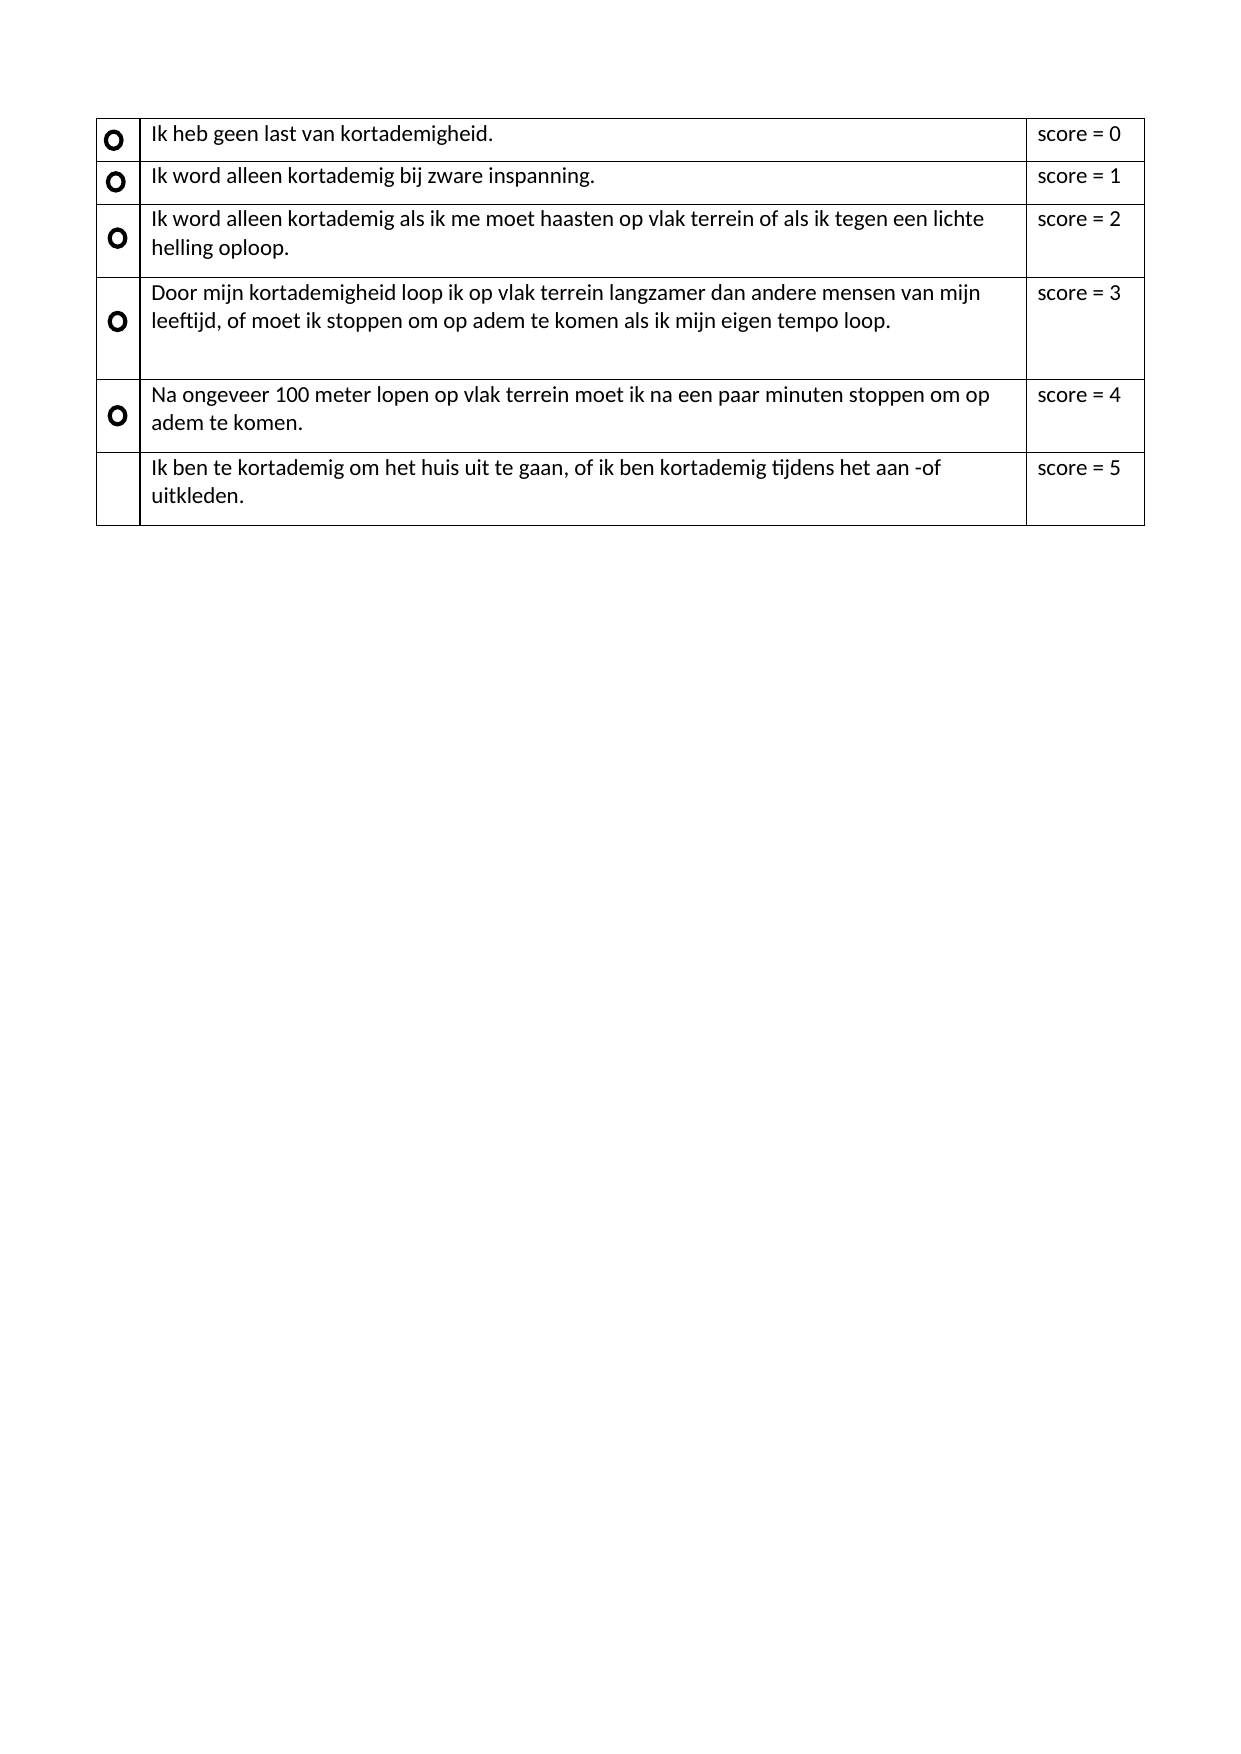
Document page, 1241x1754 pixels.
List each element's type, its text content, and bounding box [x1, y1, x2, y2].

table_cell score = 2 [1027, 205, 1144, 277]
table_cell Door mijn kortademigheid loop ik op vlak terrein langzamer dan andere mensen van mijn leeftijd, of moet ik stoppen om op adem te komen als ik mijn eigen tempo loop. [141, 278, 1026, 379]
table_cell Ik word alleen kortademig bij zware inspanning. [141, 162, 1026, 203]
table_cell Na ongeveer 100 meter lopen op vlak terrein moet ik na een paar minuten stoppen om op adem te komen. [141, 380, 1026, 452]
table_cell [97, 278, 139, 379]
table_cell score = 3 [1027, 278, 1144, 379]
table_cell Ik ben te kortademig om het huis uit te gaan, of ik ben kortademig tijdens het aan -of uitkleden. [141, 453, 1026, 525]
table_cell [97, 380, 139, 452]
table_cell [97, 205, 139, 277]
table_cell [97, 162, 139, 203]
table_cell score = 1 [1027, 162, 1144, 203]
table_cell score = 0 [1027, 119, 1144, 161]
table_cell [97, 453, 139, 525]
table_cell Ik word alleen kortademig als ik me moet haasten op vlak terrein of als ik tegen een lichte helling oploop. [141, 205, 1026, 277]
table_cell score = 4 [1027, 380, 1144, 452]
table_cell Ik heb geen last van kortademigheid. [141, 119, 1026, 161]
table_cell [97, 119, 139, 161]
table_cell score = 5 [1027, 453, 1144, 525]
